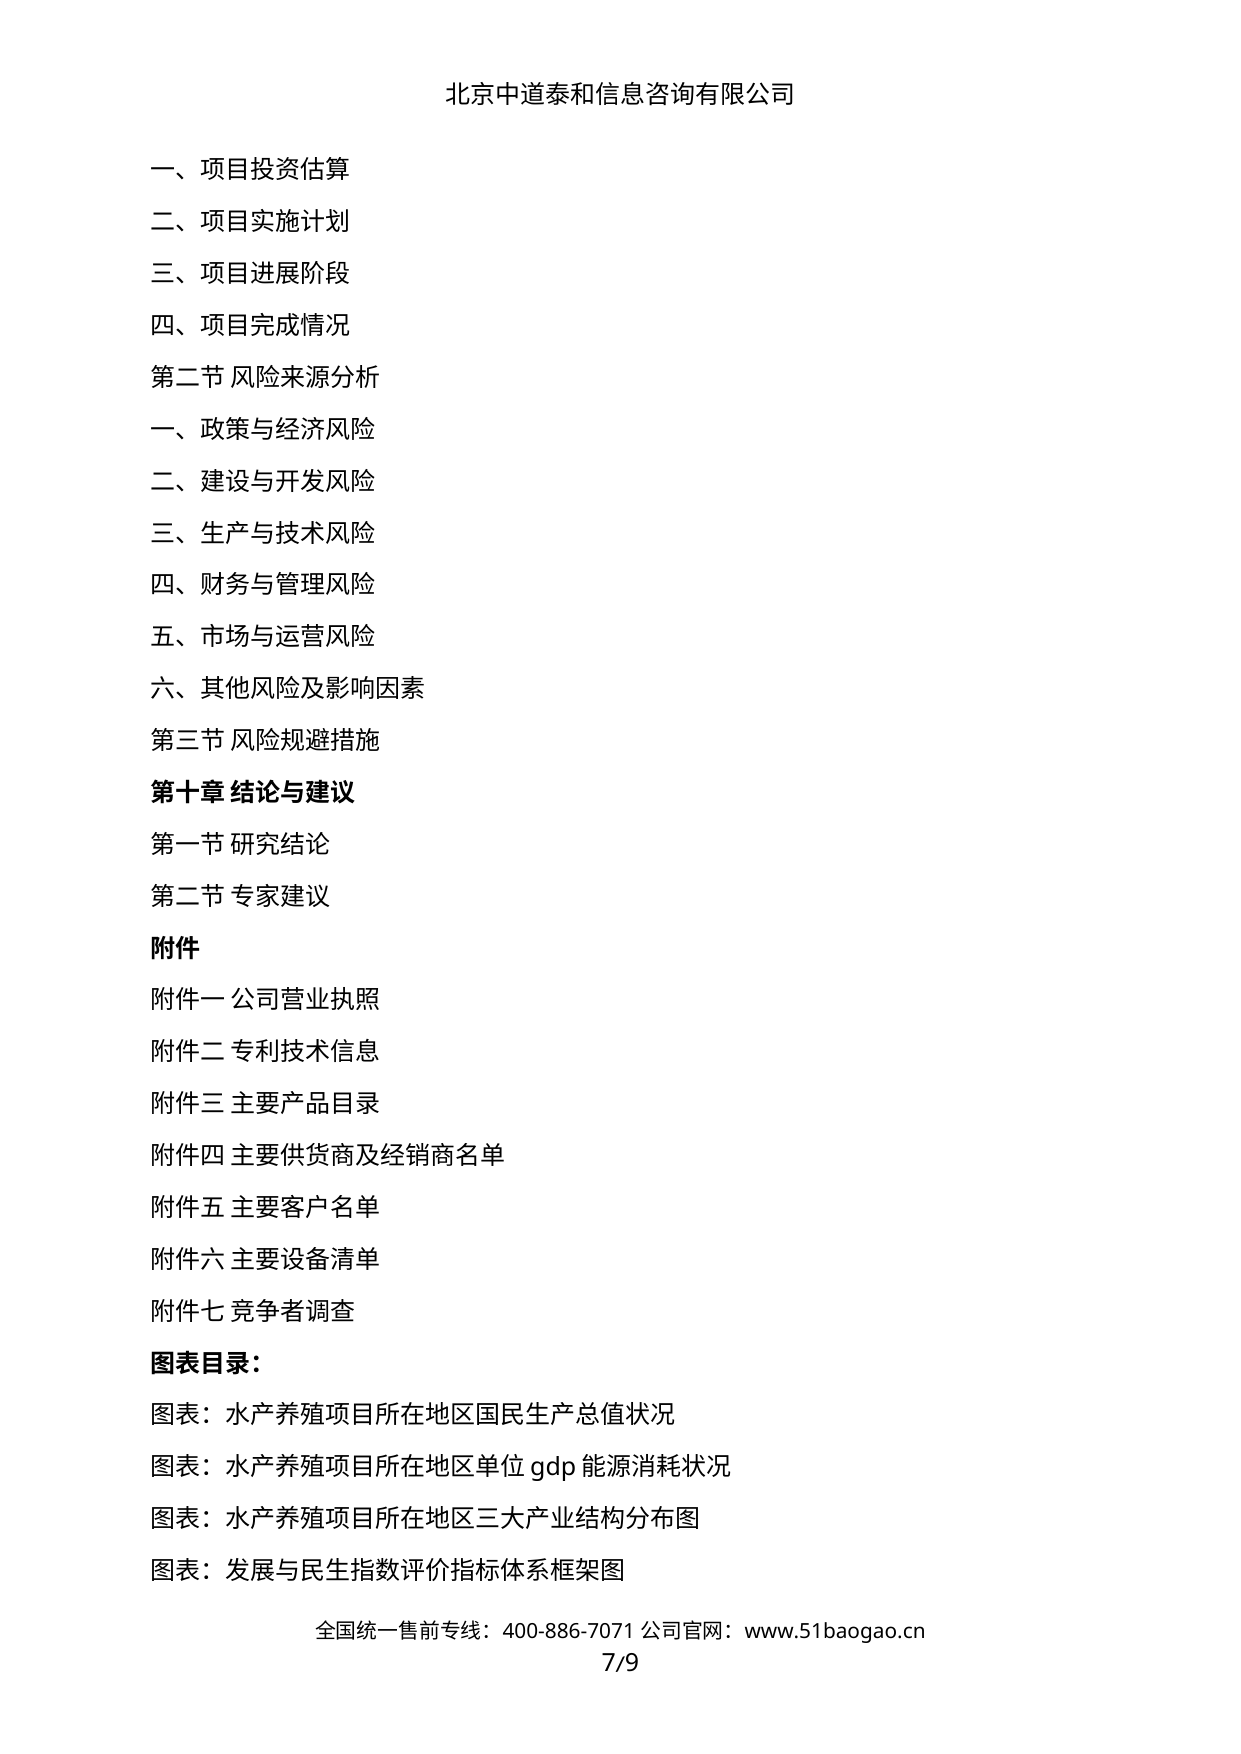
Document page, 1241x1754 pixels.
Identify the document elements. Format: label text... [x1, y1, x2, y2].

text 附件三 主要产品目录 [150, 1084, 1090, 1120]
text 六、其他风险及影响因素 [150, 669, 1090, 705]
text 四、财务与管理风险 [150, 565, 1090, 601]
text 附件一 公司营业执照 [150, 980, 1090, 1016]
text 三、生产与技术风险 [150, 513, 1090, 549]
text 第三节 风险规避措施 [150, 721, 1090, 757]
text 一、政策与经济风险 [150, 409, 1090, 446]
text 图表：水产养殖项目所在地区单位gdp能源消耗状况 [150, 1447, 1090, 1483]
text 附件六 主要设备清单 [150, 1239, 1090, 1276]
text 图表：发展与民生指数评价指标体系框架图 [150, 1551, 1090, 1587]
text 图表目录： [150, 1343, 1090, 1379]
text 附件二 专利技术信息 [150, 1032, 1090, 1068]
text 附件四 主要供货商及经销商名单 [150, 1136, 1090, 1172]
text 四、项目完成情况 [150, 306, 1090, 342]
text 第十章 结论与建议 [150, 772, 1090, 809]
text 附件五 主要客户名单 [150, 1187, 1090, 1224]
text 二、建设与开发风险 [150, 461, 1090, 497]
text 附件七 竞争者调查 [150, 1291, 1090, 1327]
text 附件 [150, 928, 1090, 964]
text 图表：水产养殖项目所在地区三大产业结构分布图 [150, 1499, 1090, 1535]
text 二、项目实施计划 [150, 202, 1090, 238]
text 三、项目进展阶段 [150, 254, 1090, 290]
text 第二节 风险来源分析 [150, 357, 1090, 394]
text 图表：水产养殖项目所在地区国民生产总值状况 [150, 1395, 1090, 1431]
text 五、市场与运营风险 [150, 617, 1090, 653]
text 第一节 研究结论 [150, 824, 1090, 861]
text 第二节 专家建议 [150, 876, 1090, 912]
text 一、项目投资估算 [150, 150, 1090, 186]
